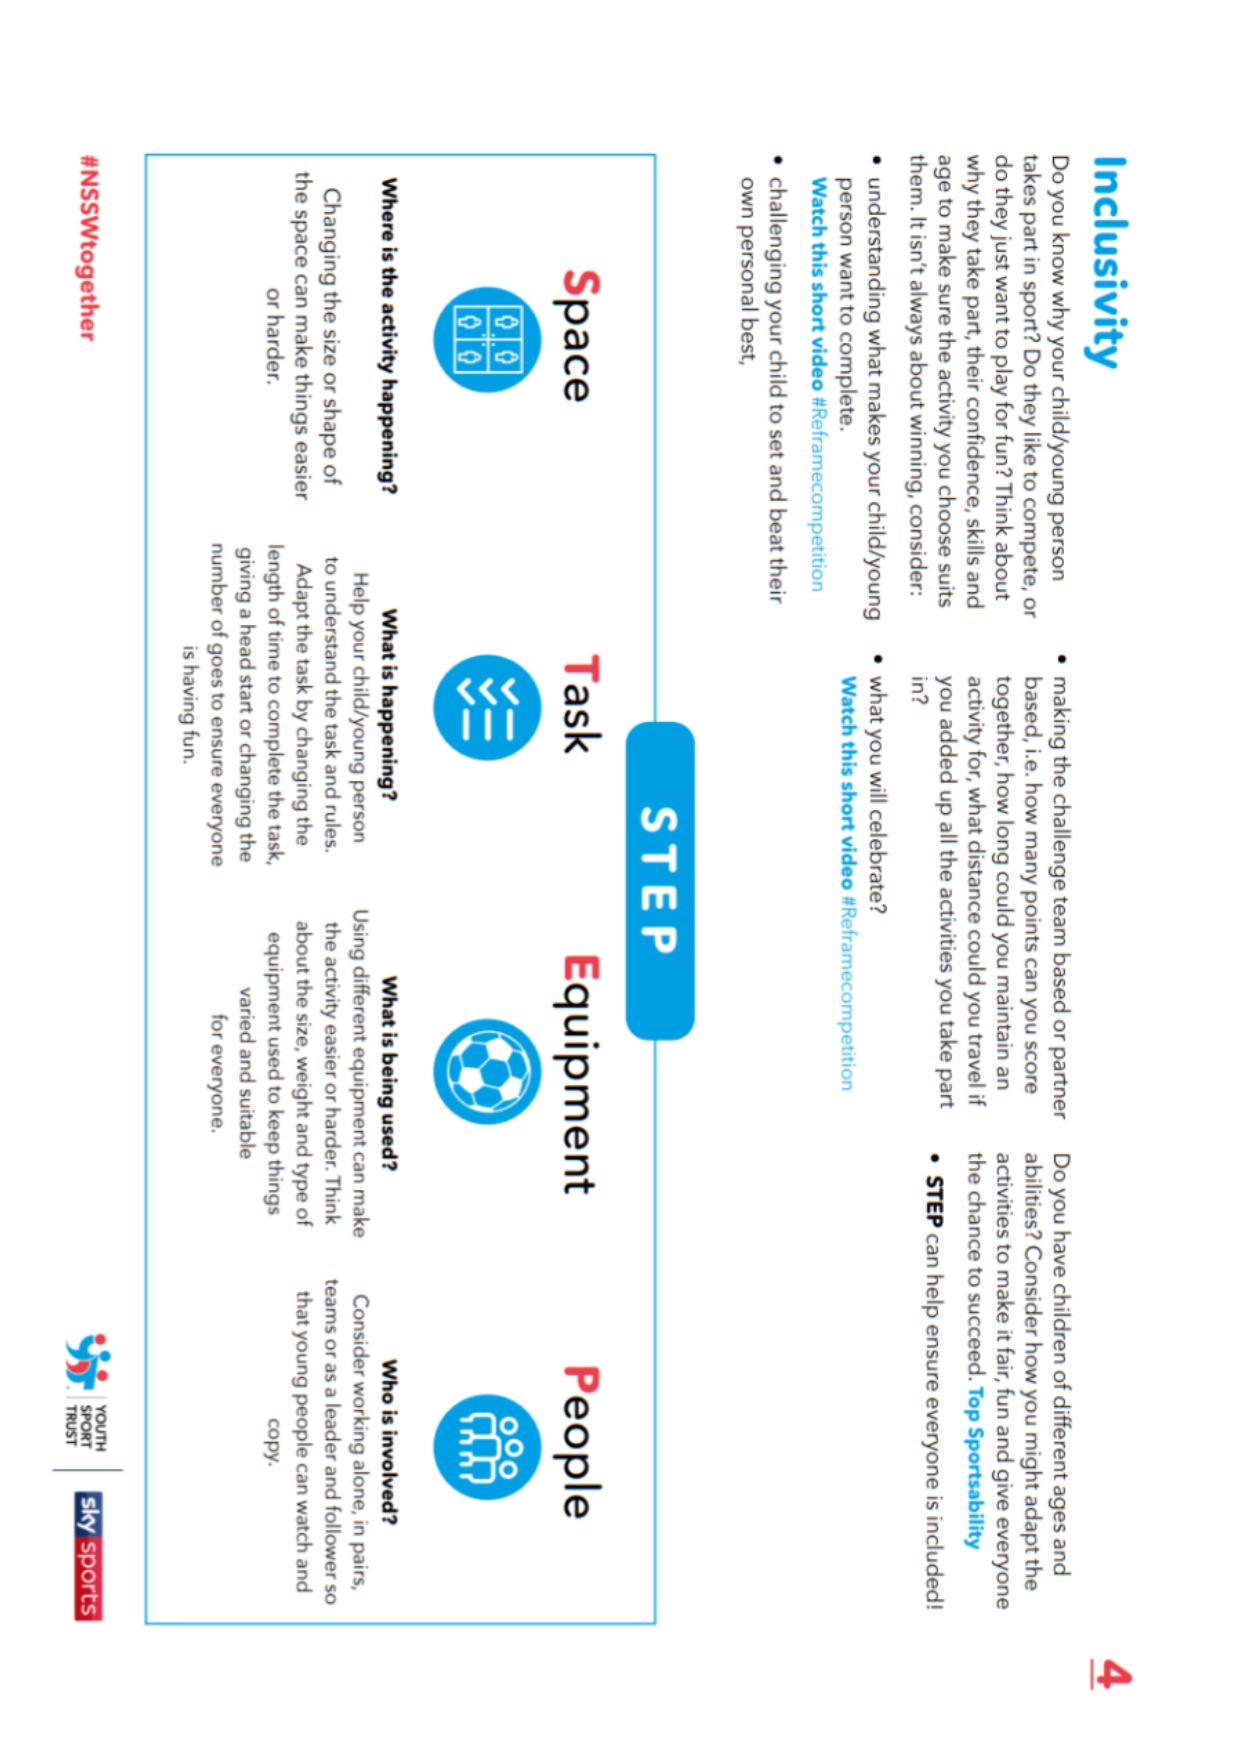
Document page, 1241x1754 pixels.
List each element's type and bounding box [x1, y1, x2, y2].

picture [40, 76, 1209, 1703]
